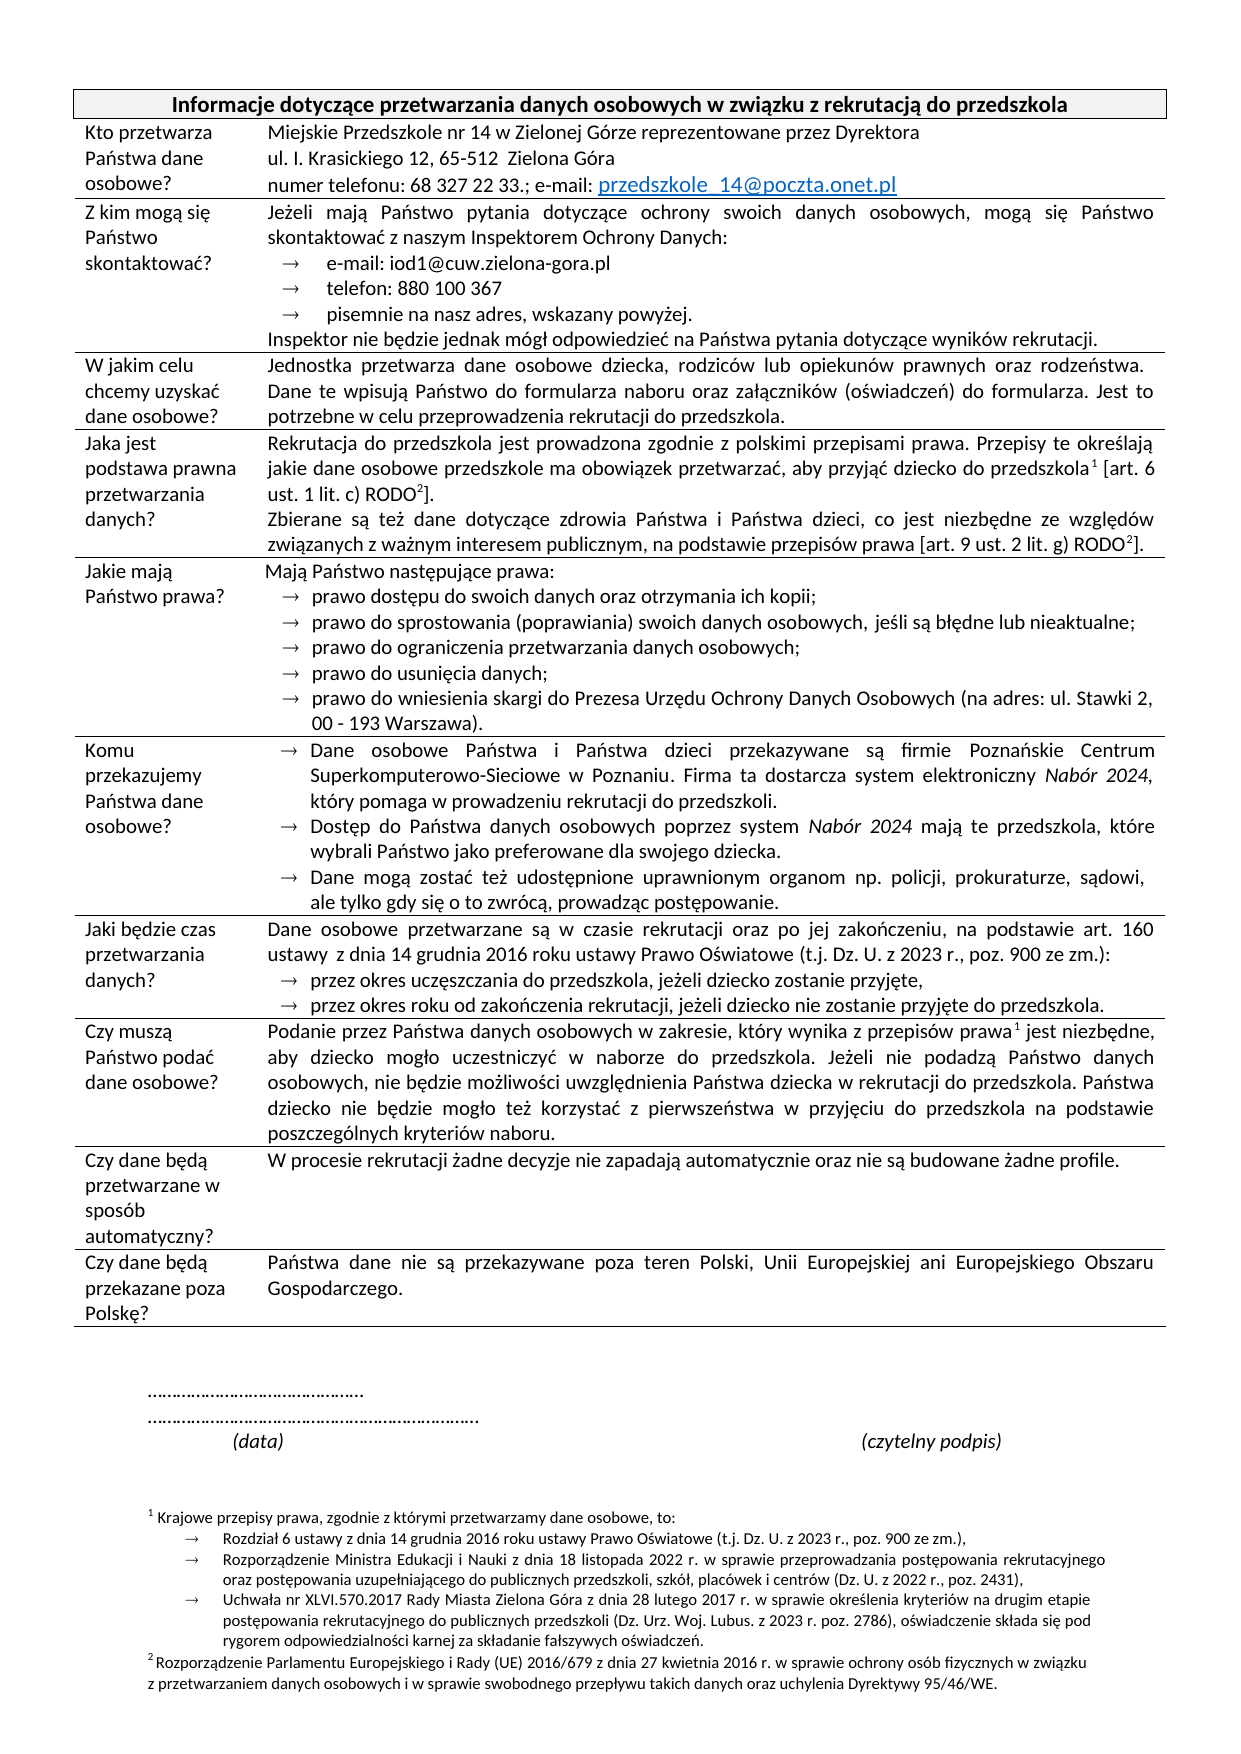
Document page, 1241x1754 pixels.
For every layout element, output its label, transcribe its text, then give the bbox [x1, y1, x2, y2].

table_cell Czy muszą Państwo podać dane osobowe? [74, 1019, 253, 1146]
table_cell Jaka jest podstawa prawna przetwarzania danych? [74, 430, 253, 557]
table_header Informacje dotyczące przetwarzania danych osobowych w związku z rekrutacją do przedszkola [74, 90, 1166, 118]
table_cell Jednostka przetwarza dane osobowe dziecka, rodziców lub opiekunów prawnych oraz rodzeństwa. Dane te wpisują Państwo do formularza naboru oraz załączników (oświadczeń) do formularza. Jest to potrzebne w celu przeprowadzenia rekrutacji do przedszkola. [253, 352, 1166, 429]
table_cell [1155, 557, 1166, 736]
table_cell Jaki będzie czas przetwarzania danych? [74, 916, 253, 1018]
table_cell Jeżeli mają Państwo pytania dotyczące ochrony swoich danych osobowych, mogą się Państwo skontaktować z naszym Inspektorem Ochrony Danych: e-mail: iod1@cuw.zielona-gora.pl telefon: 880 100 367 pisemnie na nasz adres, wskazany powyżej. Inspektor nie będzie jednak mógł odpowiedzieć na Państwa pytania dotyczące wyników rekrutacji. [253, 198, 1166, 352]
text (data) (czytelny podpis) [148, 1428, 1093, 1454]
table_cell Czy dane będą przetwarzane w sposób automatyczny? [74, 1147, 253, 1248]
table_cell Miejskie Przedszkole nr 14 w Zielonej Górze reprezentowane przez Dyrektora ul. I. Krasickiego 12, 65-512 Zielona Góra numer telefonu: 68 327 22 33.; e-mail: przedszkole_14@poczta.onet.pl [253, 119, 1166, 198]
table_cell W procesie rekrutacji żadne decyzje nie zapadają automatycznie oraz nie są budowane żadne profile. [253, 1146, 1166, 1248]
table_cell Państwa dane nie są przekazywane poza teren Polski, Unii Europejskiej ani Europejskiego Obszaru Gospodarczego. [253, 1249, 1166, 1326]
table_cell Komu przekazujemy Państwa dane osobowe? [74, 737, 253, 915]
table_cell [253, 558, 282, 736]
table_cell Kto przetwarza Państwa dane osobowe? [74, 119, 253, 198]
table_cell Dane osobowe przetwarzane są w czasie rekrutacji oraz po jej zakończeniu, na podstawie art. 160 ustawy z dnia 14 grudnia 2016 roku ustawy Prawo Oświatowe (t.j. Dz. U. z 2023 r., poz. 900 ze zm.): przez okres uczęszczania do przedszkola, jeżeli dziecko zostanie przyjęte, przez okres roku od zakończenia rekrutacji, jeżeli dziecko nie zostanie przyjęte do przedszkola. [253, 915, 1166, 1018]
table_cell W jakim celu chcemy uzyskać dane osobowe? [74, 353, 253, 429]
table_cell Z kim mogą się Państwo skontaktować? [74, 199, 253, 352]
table_cell Podanie przez Państwa danych osobowych w zakresie, który wynika z przepisów prawa1 jest niezbędne, aby dziecko mogło uczestniczyć w naborze do przedszkola. Jeżeli nie podadzą Państwo danych osobowych, nie będzie możliwości uwzględnienia Państwa dziecka w rekrutacji do przedszkola. Państwa dziecko nie będzie mogło też korzystać z pierwszeństwa w przyjęciu do przedszkola na podstawie poszczególnych kryteriów naboru. [253, 1018, 1166, 1146]
text ……………………………………… …………………………………………………………… [148, 1378, 1093, 1428]
table_cell Dane osobowe Państwa i Państwa dzieci przekazywane są firmie Poznańskie Centrum Superkomputerowo-Sieciowe w Poznaniu. Firma ta dostarcza system elektroniczny Nabór 2024, który pomaga w prowadzeniu rekrutacji do przedszkoli. Dostęp do Państwa danych osobowych poprzez system Nabór 2024 mają te przedszkola, które wybrali Państwo jako preferowane dla swojego dziecka. Dane mogą zostać też udostępnione uprawnionym organom np. policji, prokuraturze, sądowi, ale tylko gdy się o to zwrócą, prowadząc postępowanie. [253, 736, 1166, 915]
table_cell Czy dane będą przekazane poza Polskę? [74, 1250, 253, 1326]
table_cell Rekrutacja do przedszkola jest prowadzona zgodnie z polskimi przepisami prawa. Przepisy te określają jakie dane osobowe przedszkole ma obowiązek przetwarzać, aby przyjąć dziecko do przedszkola1 [art. 6 ust. 1 lit. c) RODO2]. Zbierane są też dane dotyczące zdrowia Państwa i Państwa dzieci, co jest niezbędne ze względów związanych z ważnym interesem publicznym, na podstawie przepisów prawa [art. 9 ust. 2 lit. g) RODO2]. [253, 429, 1166, 557]
table_cell Jakie mają Państwo prawa? [74, 558, 253, 736]
